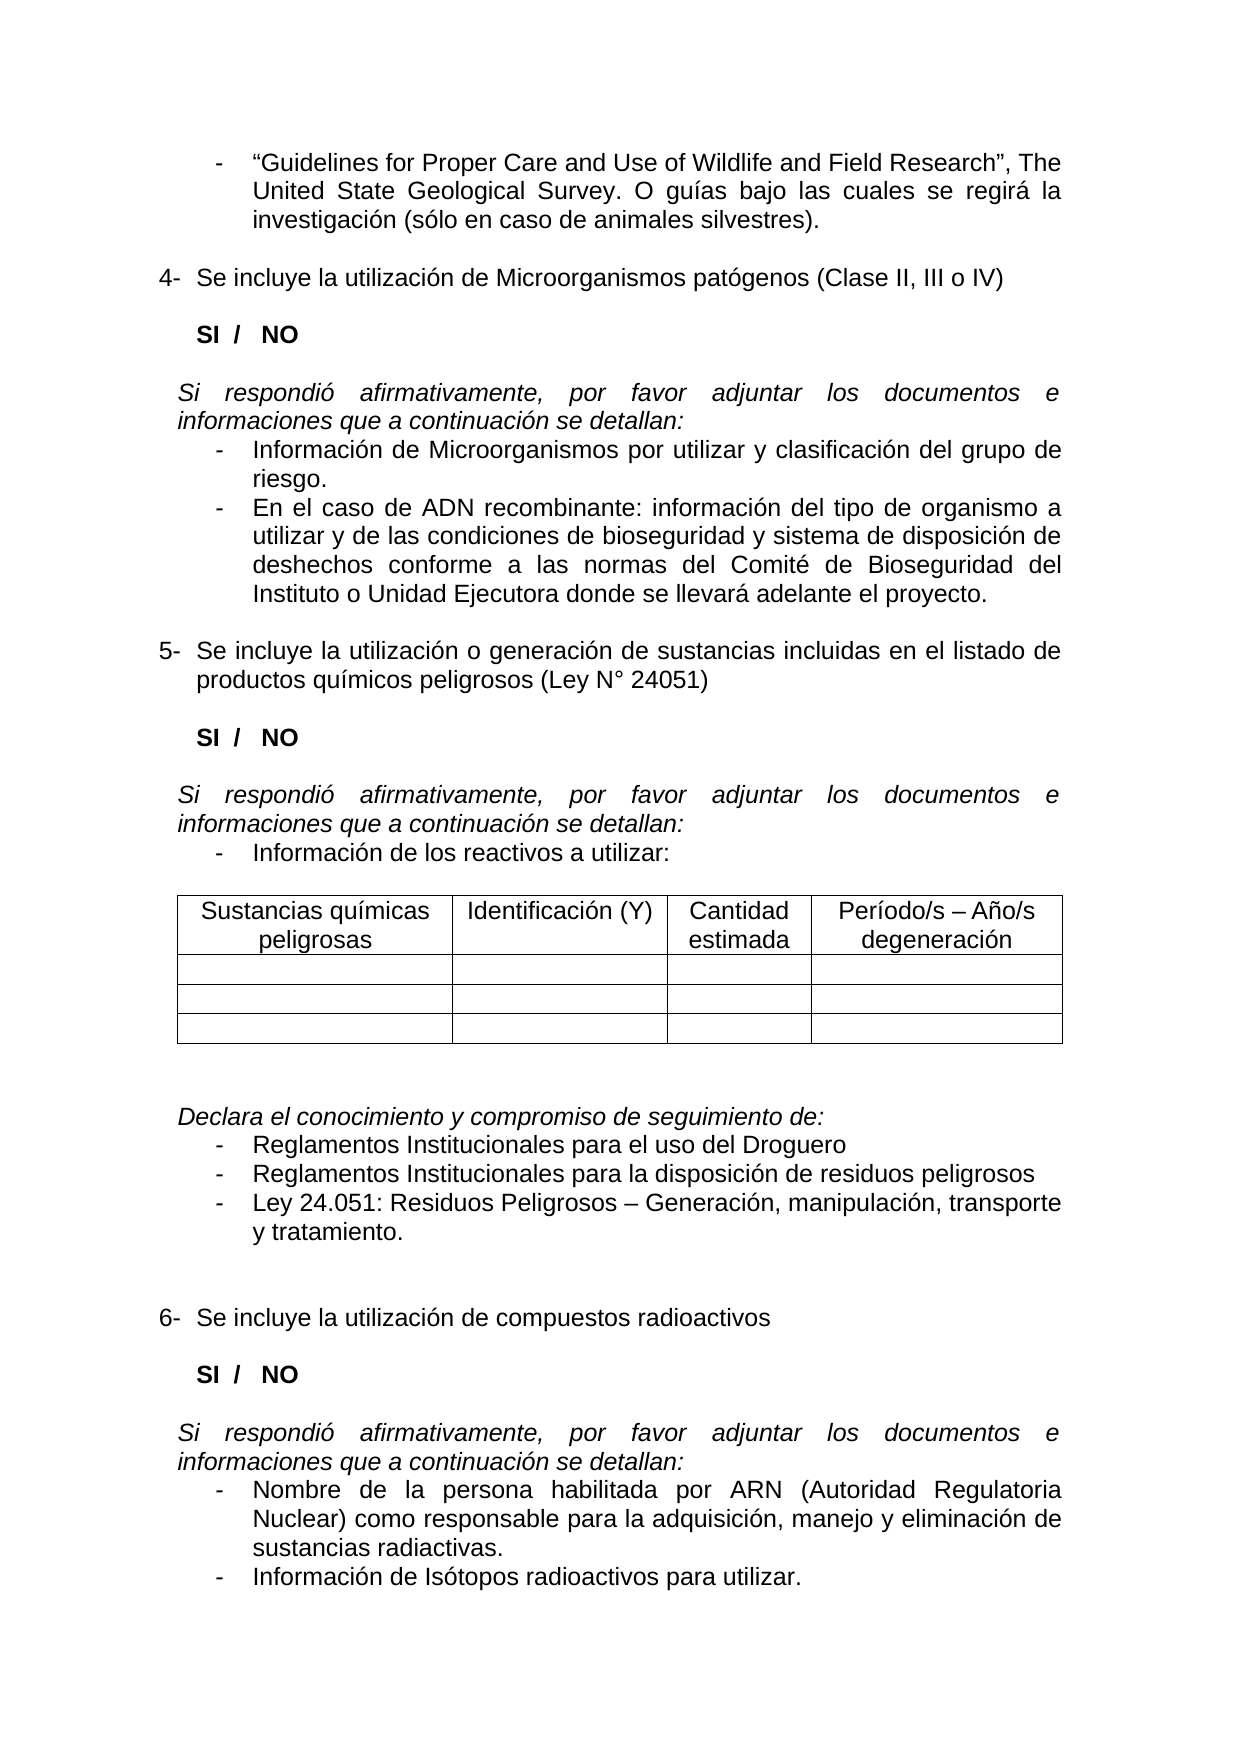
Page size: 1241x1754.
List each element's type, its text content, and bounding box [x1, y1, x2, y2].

table_cell [668, 955, 811, 983]
table_cell [812, 955, 1062, 983]
list SI / NO [196, 320, 1063, 349]
table_header Identificación (Y) [453, 896, 667, 954]
table_cell [812, 985, 1062, 1013]
table_cell [178, 1014, 452, 1043]
table_cell [812, 1014, 1062, 1043]
table_header Sustancias químicas peligrosas [178, 896, 452, 954]
table_header Cantidad estimada [668, 896, 811, 954]
table_cell [668, 1014, 811, 1043]
list Reglamentos Institucionales para la disposición de residuos peligrosos [215, 1159, 1063, 1188]
table_cell [178, 955, 452, 983]
list SI / NO [196, 723, 1063, 751]
list Nombre de la persona habilitada por ARN (Autoridad Regulatoria Nuclear) como responsable para la adquisición, manejo y eliminación de sustancias radiactivas. [215, 1475, 1063, 1562]
list Se incluye la utilización de compuestos radioactivos [158, 1303, 1063, 1332]
text Declara el conocimiento y compromiso de seguimiento de: [177, 1102, 1063, 1130]
table_cell [453, 955, 667, 983]
text Si respondió afirmativamente, por favor adjuntar los documentos e informaciones que a continuación se detallan: [177, 378, 1063, 435]
table_cell [668, 985, 811, 1013]
table_cell [453, 1014, 667, 1043]
list Ley 24.051: Residuos Peligrosos – Generación, manipulación, transporte y tratamiento. [215, 1188, 1063, 1245]
table_cell [178, 985, 452, 1013]
list Reglamentos Institucionales para el uso del Droguero [215, 1130, 1063, 1159]
list Información de Isótopos radioactivos para utilizar. [215, 1562, 1063, 1590]
list “Guidelines for Proper Care and Use of Wildlife and Field Research”, The United State Geological Survey. O guías bajo las cuales se regirá la investigación (sólo en caso de animales silvestres). [215, 148, 1063, 234]
list Se incluye la utilización o generación de sustancias incluidas en el listado de productos químicos peligrosos (Ley N° 24051) [158, 636, 1063, 694]
text Si respondió afirmativamente, por favor adjuntar los documentos e informaciones que a continuación se detallan: [177, 1418, 1063, 1475]
text Si respondió afirmativamente, por favor adjuntar los documentos e informaciones que a continuación se detallan: [177, 780, 1063, 838]
list SI / NO [196, 1360, 1063, 1389]
list Información de Microorganismos por utilizar y clasificación del grupo de riesgo. [215, 435, 1063, 493]
table_cell [453, 985, 667, 1013]
table_header Período/s – Año/s degeneración [812, 896, 1062, 954]
list Se incluye la utilización de Microorganismos patógenos (Clase II, III o IV) [158, 263, 1063, 291]
list Información de los reactivos a utilizar: [215, 838, 1063, 866]
list En el caso de ADN recombinante: información del tipo de organismo a utilizar y de las condiciones de bioseguridad y sistema de disposición de deshechos conforme a las normas del Comité de Bioseguridad del Instituto o Unidad Ejecutora donde se llevará adelante el proyecto. [215, 493, 1063, 608]
